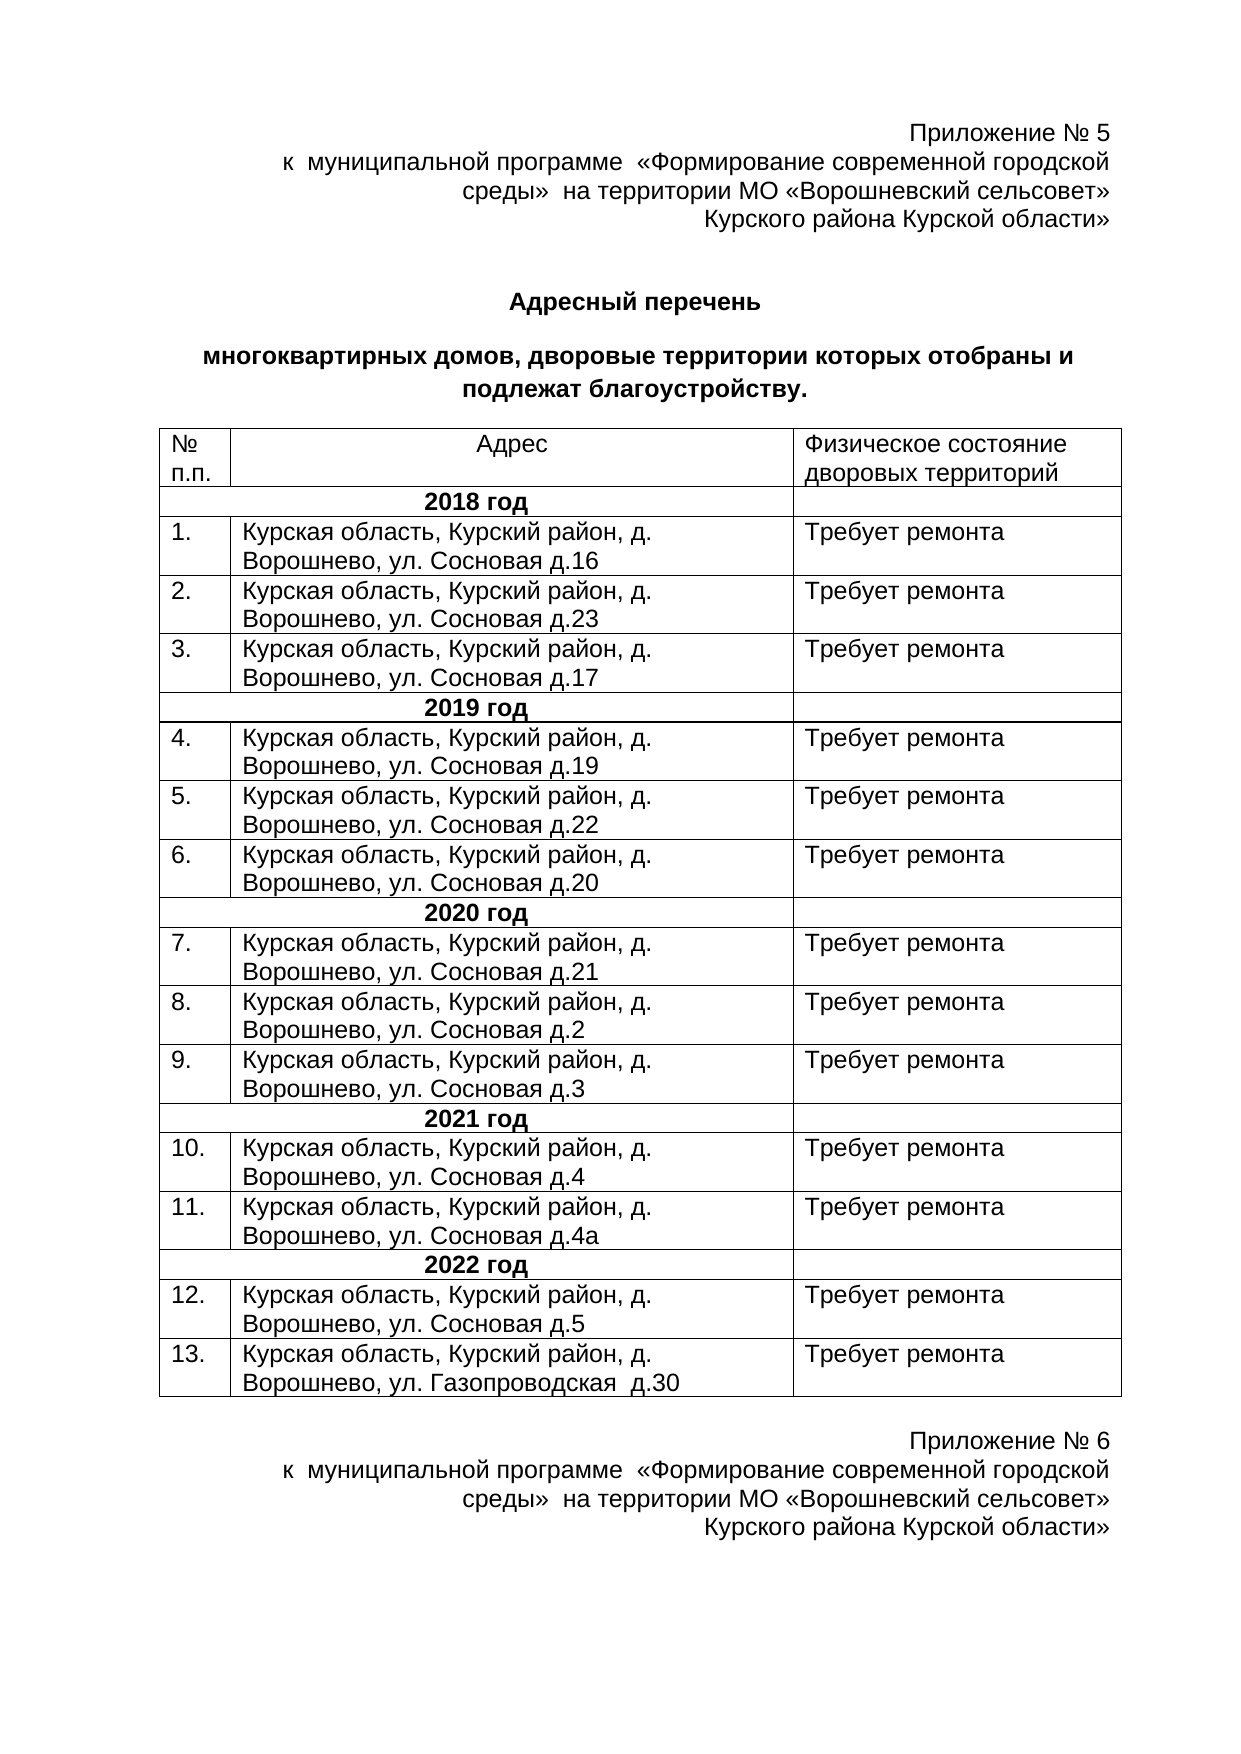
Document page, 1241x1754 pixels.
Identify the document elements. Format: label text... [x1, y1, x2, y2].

table_cell Требует ремонта [794, 517, 1121, 574]
text к муниципальной программе «Формирование современной городской [159, 1455, 1110, 1483]
table_cell Требует ремонта [794, 781, 1121, 838]
table_header Адрес [231, 429, 793, 486]
table_cell Курская область, Курский район, д. Ворошнево, ул. Сосновая д.2 [231, 986, 793, 1044]
table_cell Курская область, Курский район, д. Ворошнево, ул. Сосновая д.16 [231, 517, 793, 574]
table_cell 12. [160, 1280, 230, 1338]
table_cell [794, 693, 1121, 721]
table_cell 8. [160, 986, 230, 1044]
table_cell [794, 487, 1121, 516]
table_cell Курская область, Курский район, д. Ворошнево, ул. Сосновая д.5 [231, 1280, 793, 1338]
table_cell 2020 год [160, 898, 793, 927]
table_cell [794, 1104, 1121, 1132]
table_cell Требует ремонта [794, 1045, 1121, 1102]
table_cell Курская область, Курский район, д. Ворошнево, ул. Сосновая д.4 [231, 1133, 793, 1191]
text Курского района Курской области» [159, 1512, 1110, 1541]
table_cell Курская область, Курский район, д. Ворошнево, ул. Сосновая д.4а [231, 1192, 793, 1249]
table_cell 2. [160, 576, 230, 633]
table_cell Курская область, Курский район, д. Ворошнево, ул. Сосновая д.23 [231, 576, 793, 633]
table_cell Требует ремонта [794, 576, 1121, 633]
table_cell 4. [160, 723, 230, 780]
text среды» на территории МО «Ворошневский сельсовет» [159, 176, 1110, 204]
table_cell 11. [160, 1192, 230, 1249]
table_cell Требует ремонта [794, 840, 1121, 897]
table_header № п.п. [160, 429, 230, 486]
table_cell 5. [160, 781, 230, 838]
table_cell 2021 год [160, 1104, 793, 1132]
table_cell 2019 год [160, 693, 793, 721]
table_cell Курская область, Курский район, д. Ворошнево, ул. Сосновая д.20 [231, 840, 793, 897]
text Приложение № 5 [159, 118, 1110, 147]
table_cell Требует ремонта [794, 1133, 1121, 1191]
text к муниципальной программе «Формирование современной городской [159, 147, 1110, 176]
table_cell 10. [160, 1133, 230, 1191]
table_cell [794, 1250, 1121, 1279]
table_cell 3. [160, 634, 230, 692]
table_cell 1. [160, 517, 230, 574]
table_cell Курская область, Курский район, д. Ворошнево, ул. Сосновая д.21 [231, 928, 793, 985]
table_cell Требует ремонта [794, 723, 1121, 780]
table_cell 13. [160, 1339, 230, 1396]
table_cell Курская область, Курский район, д. Ворошнево, ул. Сосновая д.17 [231, 634, 793, 692]
table_cell 9. [160, 1045, 230, 1102]
table_cell 7. [160, 928, 230, 985]
text многоквартирных домов, дворовые территории которых отобраны и подлежат благоустройству. [159, 341, 1110, 403]
table_header Физическое состояние дворовых территорий [794, 429, 1121, 486]
table_cell Курская область, Курский район, д. Ворошнево, ул. Сосновая д.3 [231, 1045, 793, 1102]
text Курского района Курской области» [159, 204, 1110, 233]
table_cell Курская область, Курский район, д. Ворошнево, ул. Сосновая д.19 [231, 723, 793, 780]
text среды» на территории МО «Ворошневский сельсовет» [159, 1483, 1110, 1512]
text Адресный перечень [159, 287, 1110, 316]
table_cell 2018 год [160, 487, 793, 516]
table_cell 6. [160, 840, 230, 897]
table_cell Курская область, Курский район, д. Ворошнево, ул. Сосновая д.22 [231, 781, 793, 838]
table_cell 2022 год [160, 1250, 793, 1279]
table_cell Требует ремонта [794, 1192, 1121, 1249]
table_cell Требует ремонта [794, 986, 1121, 1044]
table_cell Требует ремонта [794, 928, 1121, 985]
table_cell Требует ремонта [794, 634, 1121, 692]
table_cell Курская область, Курский район, д. Ворошнево, ул. Газопроводская д.30 [231, 1339, 793, 1396]
text Приложение № 6 [159, 1426, 1110, 1455]
table_cell Требует ремонта [794, 1339, 1121, 1396]
table_cell Требует ремонта [794, 1280, 1121, 1338]
table_cell [794, 898, 1121, 927]
